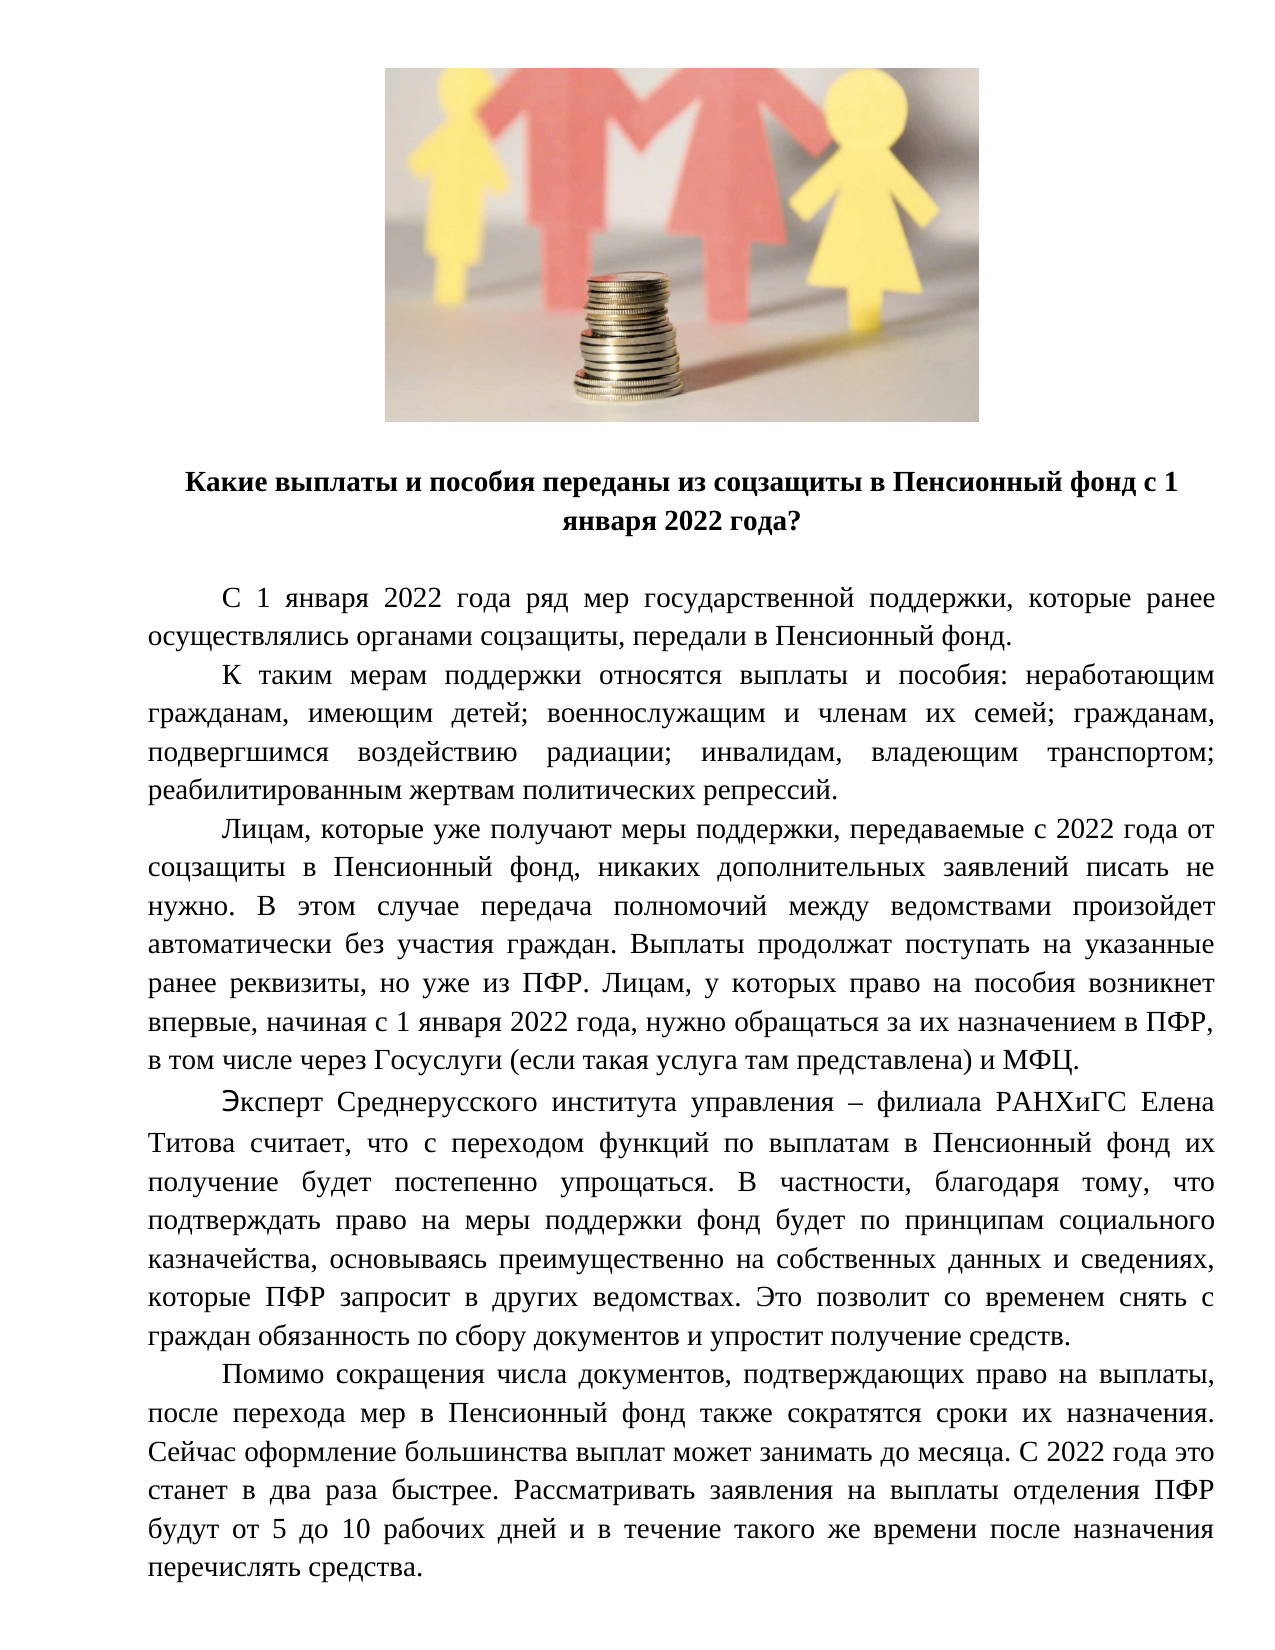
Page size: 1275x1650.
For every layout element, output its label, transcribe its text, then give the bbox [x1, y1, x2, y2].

text К таким мерам поддержки относятся выплаты и пособия: неработающим гражданам, имеющим детей; военнослужащим и членам их семей; гражданам, подвергшимся воздействию радиации; инвалидам, владеющим транспортом; реабилитированным жертвам политических репрессий. [148, 657, 1216, 806]
text С 1 января 2022 года ряд мер государственной поддержки, которые ранее осуществлялись органами соцзащиты, передали в Пенсионный фонд. [148, 580, 1216, 652]
text Какие выплаты и пособия переданы из соцзащиты в Пенсионный фонд с 1 января 2022 года? [148, 464, 1216, 536]
text Лицам, которые уже получают меры поддержки, передаваемые с 2022 года от соцзащиты в Пенсионный фонд, никаких дополнительных заявлений писать не нужно. В этом случае передача полномочий между ведомствами произойдет автоматически без участия граждан. Выплаты продолжат поступать на указанные ранее реквизиты, но уже из ПФР. Лицам, у которых право на пособия возникнет впервые, начиная с 1 января 2022 года, нужно обращаться за их назначением в ПФР, в том числе через Госуслуги (если такая услуга там представлена) и МФЦ. [148, 811, 1216, 1076]
picture [384, 68, 979, 422]
text Эксперт Среднерусского института управления – филиала РАНХиГС Елена Титова считает, что с переходом функций по выплатам в Пенсионный фонд их получение будет постепенно упрощаться. В частности, благодаря тому, что подтверждать право на меры поддержки фонд будет по принципам социального казначейства, основываясь преимущественно на собственных данных и сведениях, которые ПФР запросит в других ведомствах. Это позволит со временем снять с граждан обязанность по сбору документов и упростит получение средств. [148, 1081, 1216, 1352]
text Помимо сокращения числа документов, подтверждающих право на выплаты, после перехода мер в Пенсионный фонд также сократятся сроки их назначения. Сейчас оформление большинства выплат может занимать до месяца. С 2022 года это станет в два раза быстрее. Рассматривать заявления на выплаты отделения ПФР будут от 5 до 10 рабочих дней и в течение такого же времени после назначения перечислять средства. [148, 1357, 1216, 1583]
